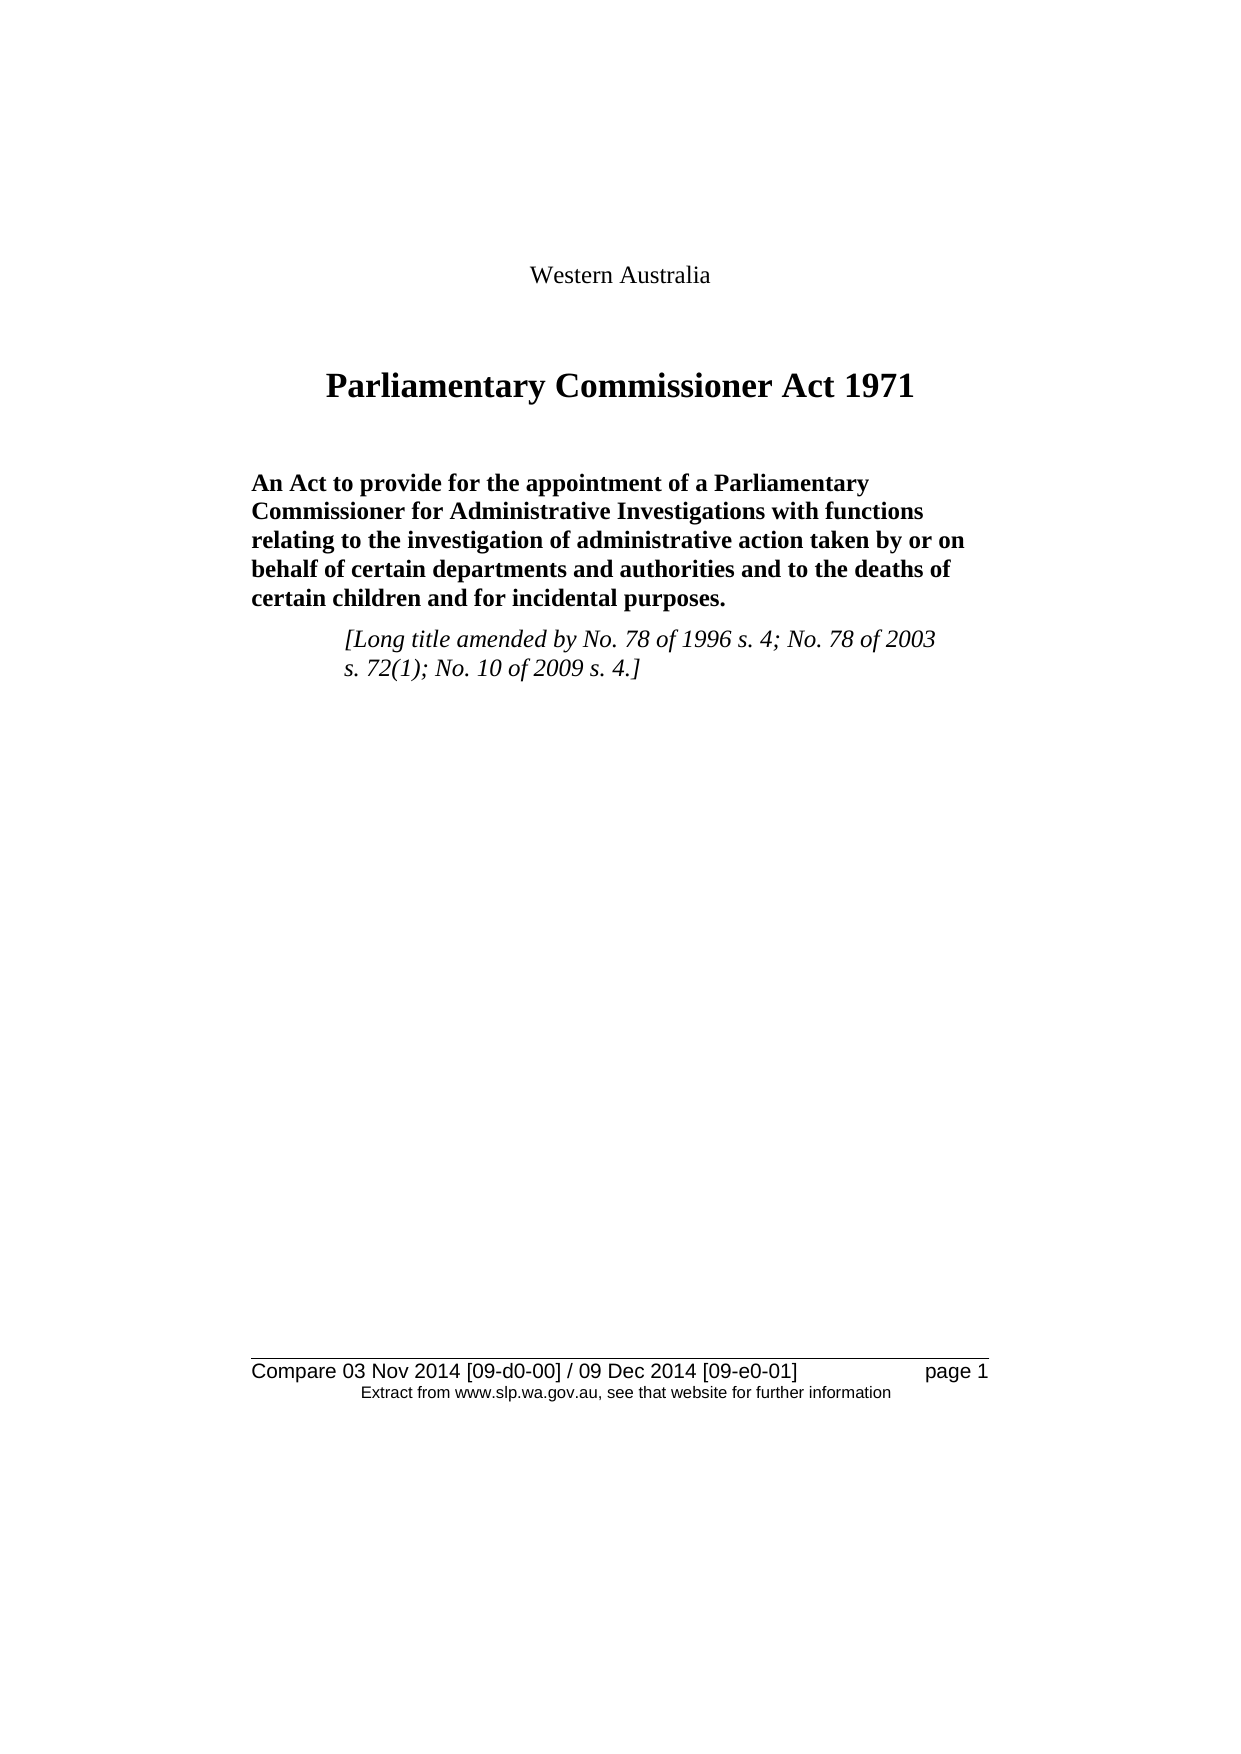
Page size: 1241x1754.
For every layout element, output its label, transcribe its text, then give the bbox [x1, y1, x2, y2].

title [Long title amended by No. 78 of 1996 s. 4; No. 78 of 2003 s. 72(1); No. 10 of 2009 s. 4.] [251, 624, 989, 681]
title An Act to provide for the appointment of a Parliamentary Commissioner for Administrative Investigations with functions relating to the investigation of administrative action taken by or on behalf of certain departments and authorities and to the deaths of certain children and for incidental purposes. [251, 468, 989, 611]
text Parliamentary Commissioner Act 1971 [251, 364, 989, 405]
text Western Australia [251, 261, 989, 289]
